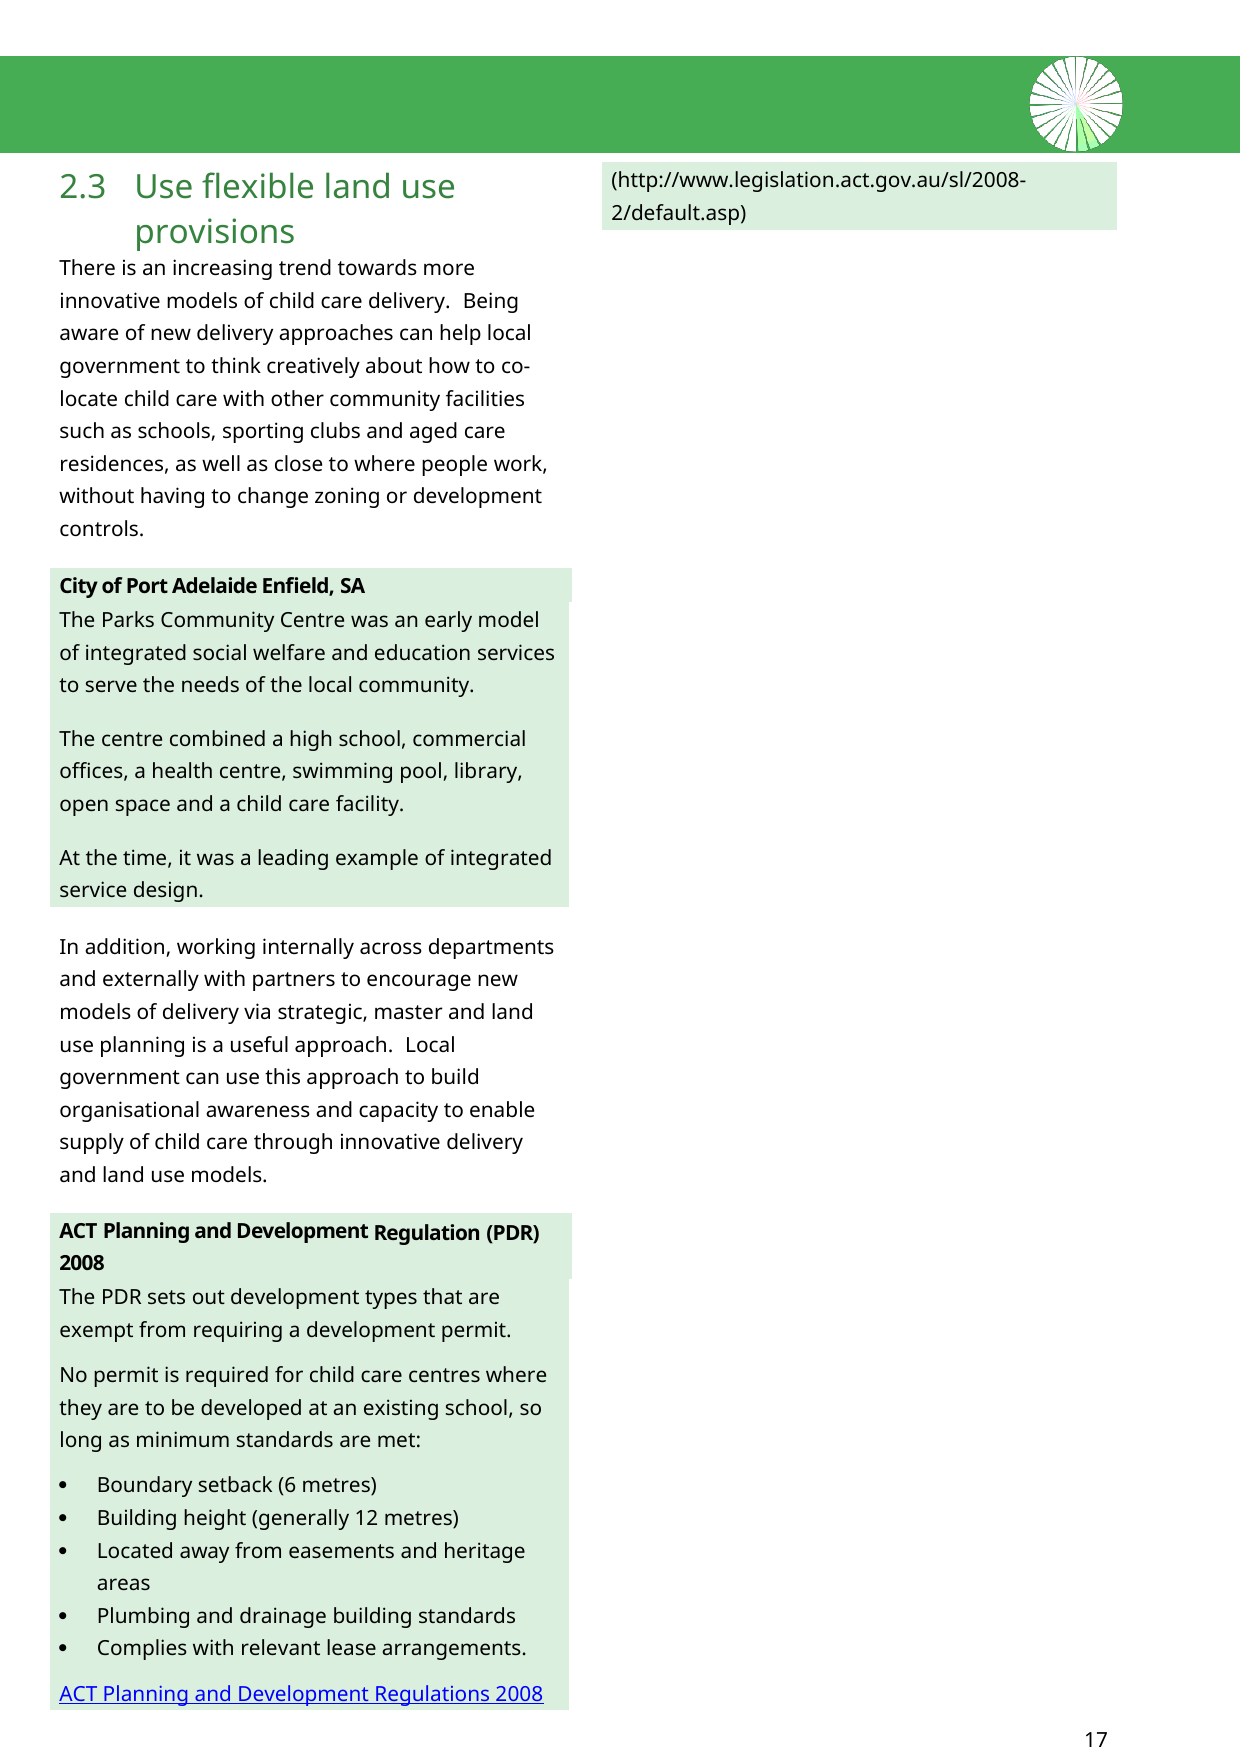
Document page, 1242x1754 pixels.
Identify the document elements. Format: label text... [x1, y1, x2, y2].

list Complies with relevant lease arrangements. [51, 1630, 568, 1662]
subtitle ACT Planning and Development Regulation (PDR) 2008 [51, 1215, 571, 1278]
subtitle Use flexible land use provisions [59, 162, 562, 253]
text ACT Planning and Development Regulations 2008 (http://www.legislation.act.gov.au/sl/2008-2/default.asp) [603, 164, 1116, 229]
subtitle City of Port Adelaide Enfield, SA [51, 569, 571, 601]
text No permit is required for child care centres where they are to be developed at an existing school, so long as minimum standards are met: [51, 1357, 568, 1454]
list Boundary setback (6 metres) [51, 1467, 568, 1499]
list Plumbing and drainage building standards [51, 1598, 568, 1629]
text In addition, working internally across departments and externally with partners to encourage new models of delivery via strategic, master and land use planning is a useful approach. Local government can use this approach to build organisational awareness and capacity to enable supply of child care through innovative delivery and land use models. [59, 932, 560, 1188]
text The PDR sets out development types that are exempt from requiring a development permit. [51, 1280, 568, 1343]
list Located away from easements and heritage areas [51, 1533, 568, 1597]
text The Parks Community Centre was an early model of integrated social welfare and education services to serve the needs of the local community. [51, 603, 568, 699]
text At the time, it was a leading example of integrated service design. [51, 839, 568, 906]
text ACT Planning and Development Regulations 2008 (http://www.legislation.act.gov.au/sl/2008-2/default.asp) [51, 1676, 568, 1709]
text The centre combined a high school, commercial offices, a health centre, swimming pool, library, open space and a child care facility. [51, 721, 568, 818]
list Building height (generally 12 metres) [51, 1500, 568, 1532]
text There is an increasing trend towards more innovative models of child care delivery. Being aware of new delivery approaches can help local government to think creatively about how to co-locate child care with other community facilities such as schools, sporting clubs and aged care residences, as well as close to where people work, without having to change zoning or development controls. [59, 253, 560, 543]
picture [1029, 56, 1123, 152]
